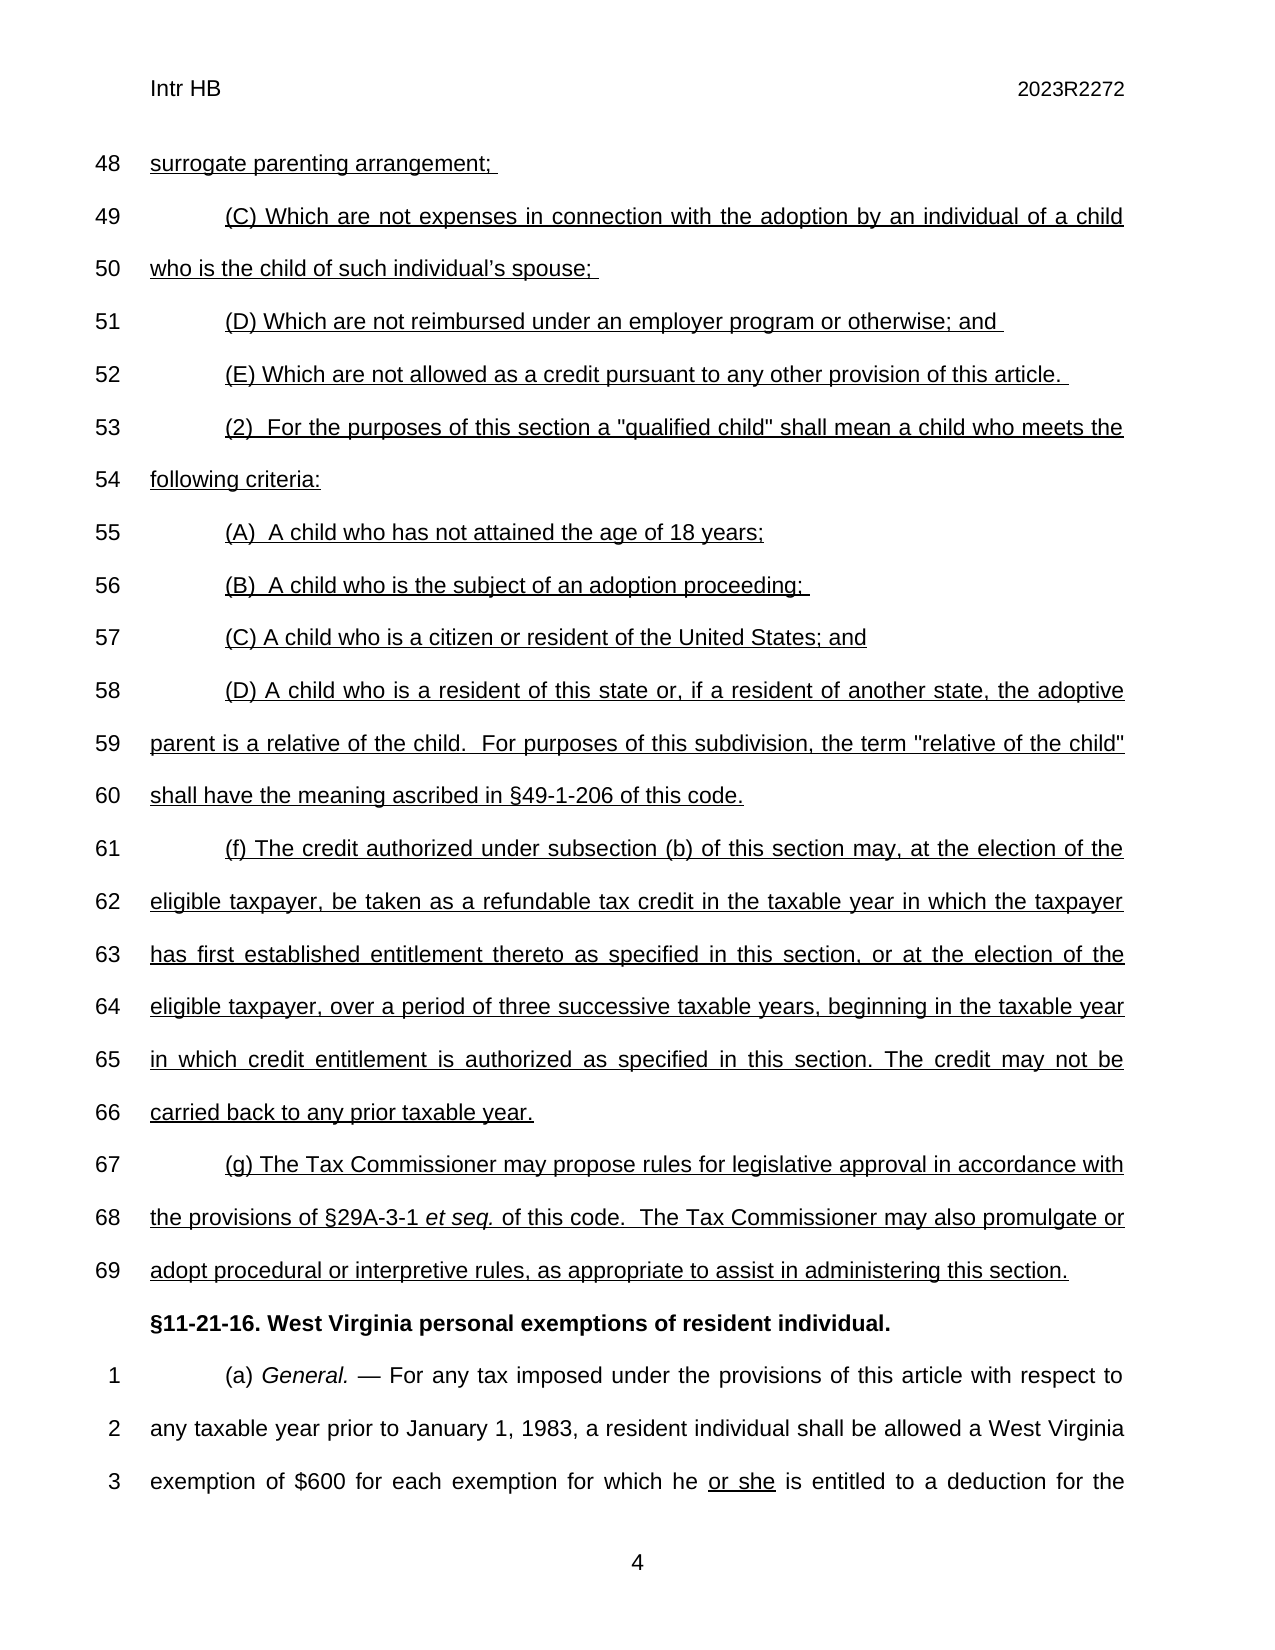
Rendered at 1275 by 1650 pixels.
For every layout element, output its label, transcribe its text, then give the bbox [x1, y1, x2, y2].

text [150, 1362, 1125, 1494]
text (C) A child who is a citizen or resident of the United States; and [150, 624, 1125, 651]
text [150, 150, 1125, 176]
text (A) A child who has not attained the age of 18 years; [150, 519, 1125, 545]
text (C) Which are not expenses in connection with the adoption by an individual of a child who is the child of such individual’s spouse; [150, 203, 1125, 282]
text (g) The Tax Commissioner may propose rules for legislative approval in accordance with the provisions of §29A-3-1 et seq. of this code. The Tax Commissioner may also promulgate or adopt procedural or interpretive rules, as appropriate to assist in administering this section. [150, 1151, 1125, 1227]
text (E) Which are not allowed as a credit pursuant to any other provision of this article. [150, 361, 1125, 387]
text (g) The Tax Commissioner may propose rules for legislative approval in accordance with the provisions of §29A-3-1 et seq. of this code. The Tax Commissioner may also promulgate or adopt procedural or interpretive rules, as appropriate to assist in administering this section. [150, 1228, 1125, 1283]
text (D) Which are not reimbursed under an employer program or otherwise; and [150, 308, 1125, 334]
text (f) The credit authorized under subsection (b) of this section may, at the election of the eligible taxpayer, be taken as a refundable tax credit in the taxable year in which the taxpayer has first established entitlement thereto as specified in this section, or at the election of the eligible taxpayer, over a period of three successive taxable years, beginning in the taxable year in which credit entitlement is authorized as specified in this section. The credit may not be carried back to any prior taxable year. [150, 1017, 1125, 1125]
text (D) A child who is a resident of this state or, if a resident of another state, the adoptive parent is a relative of the child. For purposes of this subdivision, the term "relative of the child" shall have the meaning ascribed in §49-1-206 of this code. [150, 754, 1125, 809]
subtitle §11-21-16. West Virginia personal exemptions of resident individual. [150, 1309, 1125, 1336]
text (B) A child who is the subject of an adoption proceeding; [150, 572, 1125, 598]
text (D) A child who is a resident of this state or, if a resident of another state, the adoptive parent is a relative of the child. For purposes of this subdivision, the term "relative of the child" shall have the meaning ascribed in §49-1-206 of this code. [150, 677, 1125, 753]
text (f) The credit authorized under subsection (b) of this section may, at the election of the eligible taxpayer, be taken as a refundable tax credit in the taxable year in which the taxpayer has first established entitlement thereto as specified in this section, or at the election of the eligible taxpayer, over a period of three successive taxable years, beginning in the taxable year in which credit entitlement is authorized as specified in this section. The credit may not be carried back to any prior taxable year. [150, 965, 1125, 1016]
text (f) The credit authorized under subsection (b) of this section may, at the election of the eligible taxpayer, be taken as a refundable tax credit in the taxable year in which the taxpayer has first established entitlement thereto as specified in this section, or at the election of the eligible taxpayer, over a period of three successive taxable years, beginning in the taxable year in which credit entitlement is authorized as specified in this section. The credit may not be carried back to any prior taxable year. [150, 835, 1125, 963]
text (2) For the purposes of this section a "qualified child" shall mean a child who meets the following criteria: [150, 413, 1125, 493]
